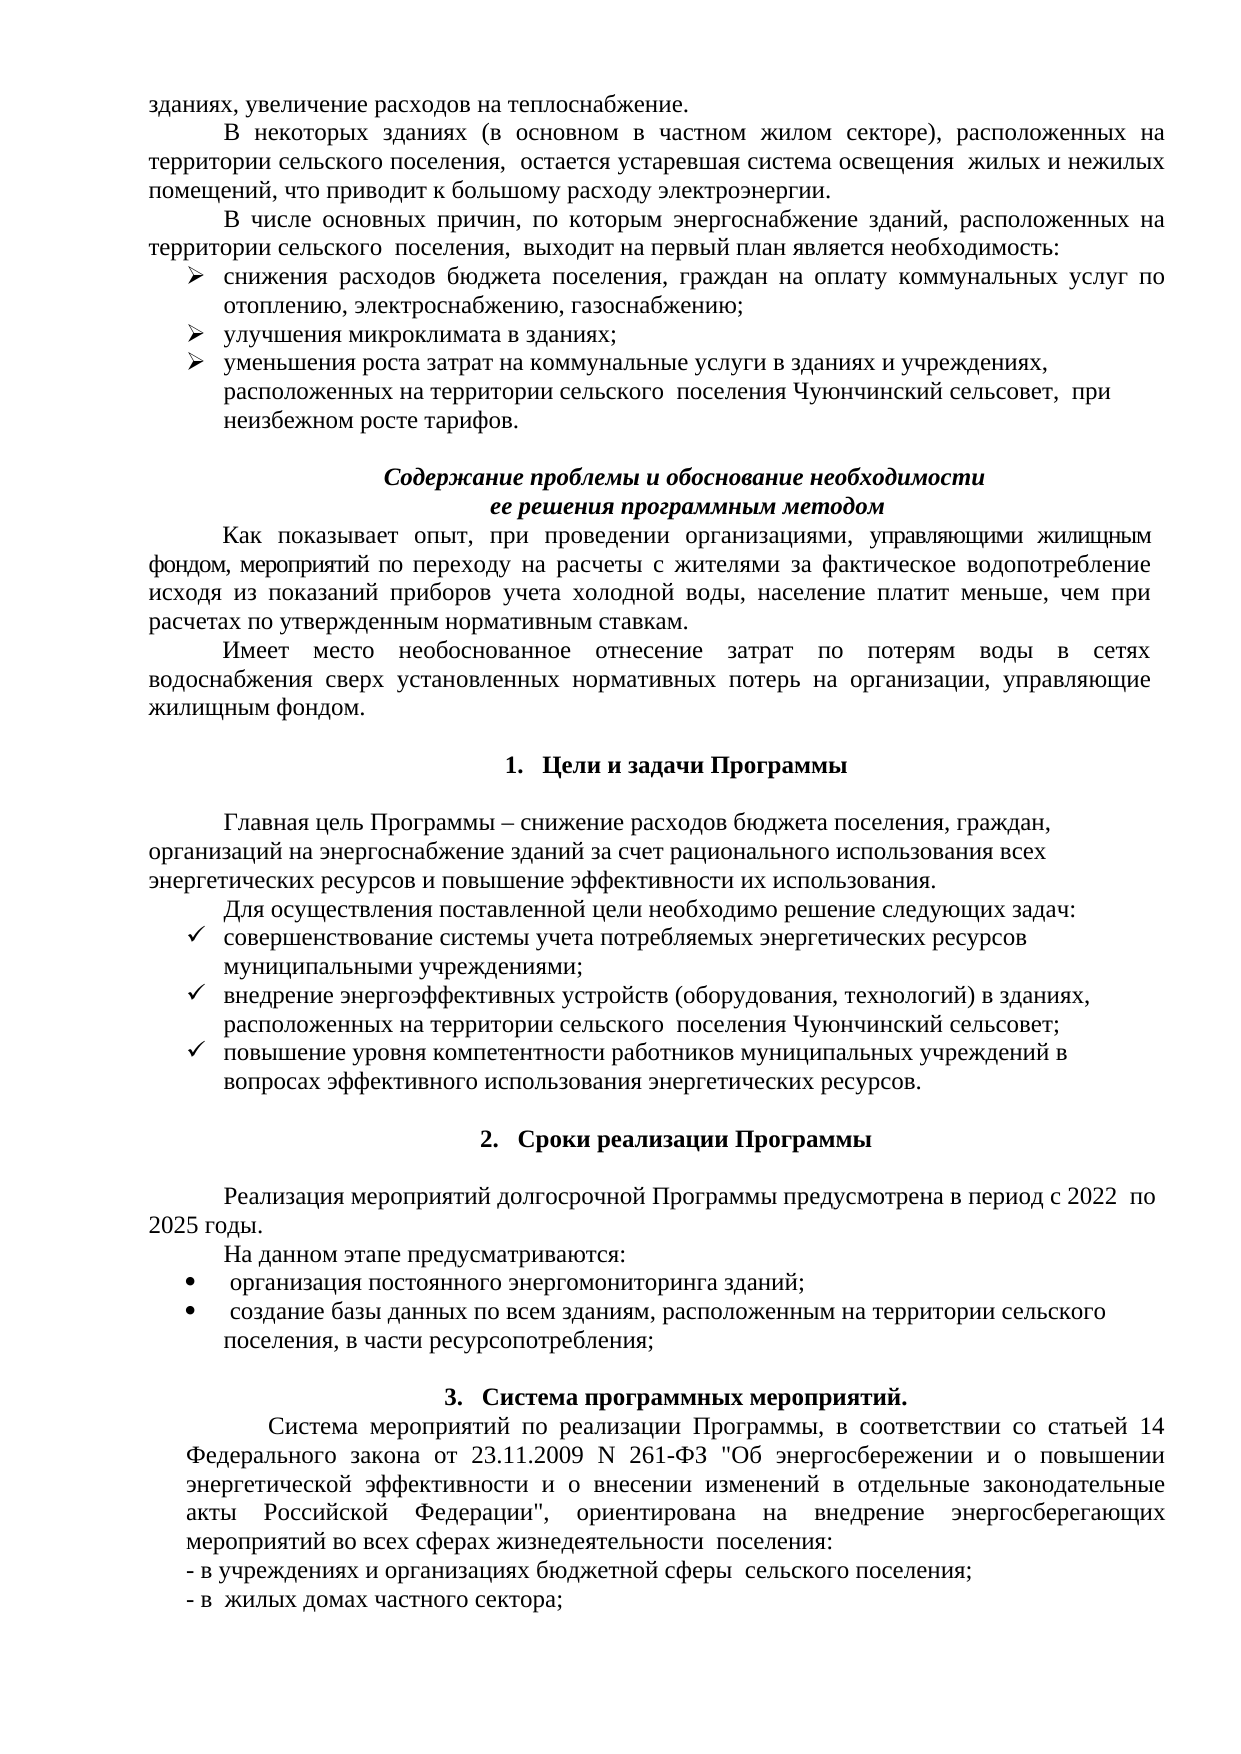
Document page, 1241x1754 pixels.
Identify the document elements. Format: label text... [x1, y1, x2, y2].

list внедрение энергоэффективных устройств (оборудования, технологий) в зданиях, расположенных на территории сельского поселения Чуюнчинский сельсовет; [186, 980, 1166, 1037]
text Главная цель Программы – снижение расходов бюджета поселения, граждан, организаций на энергоснабжение зданий за счет рационального использования всех энергетических ресурсов и повышение эффективности их использования. [148, 807, 1166, 894]
text На данном этапе предусматриваются: [148, 1239, 1166, 1267]
text Имеет место необоснованное отнесение затрат по потерям воды в сетях водоснабжения сверх установленных нормативных потерь на организации, управляющие жилищным фондом. [148, 635, 1152, 721]
list организация постоянного энергомониторинга зданий; [186, 1267, 1166, 1296]
list Система программных мероприятий. [186, 1382, 1166, 1411]
list совершенствование системы учета потребляемых энергетических ресурсов муниципальными учреждениями; [186, 922, 1166, 980]
text - в учреждениях и организациях бюджетной сферы сельского поселения; [186, 1555, 1166, 1584]
list повышение уровня компетентности работников муниципальных учреждений в вопросах эффективного использования энергетических ресурсов. [186, 1037, 1166, 1095]
list уменьшения роста затрат на коммунальные услуги в зданиях и учреждениях, расположенных на территории сельского поселения Чуюнчинский сельсовет, при неизбежном росте тарифов. [186, 347, 1166, 434]
list Цели и задачи Программы [186, 750, 1166, 779]
text Для осуществления поставленной цели необходимо решение следующих задач: [148, 894, 1166, 922]
text - в жилых домах частного сектора; [186, 1584, 1166, 1612]
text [148, 89, 1166, 117]
text Как показывает опыт, при проведении организациями, управляющими жилищным фондом, мероприятий по переходу на расчеты с жителями за фактическое водопотребление исходя из показаний приборов учета холодной воды, население платит меньше, чем при расчетах по утвержденным нормативным ставкам. [148, 520, 1152, 635]
list улучшения микроклимата в зданиях; [186, 319, 1166, 347]
list снижения расходов бюджета поселения, граждан на оплату коммунальных услуг по отоплению, электроснабжению, газоснабжению; [186, 261, 1166, 319]
list создание базы данных по всем зданиям, расположенным на территории сельского поселения, в части ресурсопотребления; [186, 1296, 1166, 1354]
text В числе основных причин, по которым энергоснабжение зданий, расположенных на территории сельского поселения, выходит на первый план является необходимость: [148, 204, 1166, 261]
list Содержание проблемы и обоснование необходимости ее решения программным методом [223, 462, 1152, 520]
text Реализация мероприятий долгосрочной Программы предусмотрена в период с 2022 по 2025 годы. [148, 1181, 1166, 1239]
text Система мероприятий по реализации Программы, в соответствии со статьей 14 Федерального закона от 23.11.2009 N 261-ФЗ "Об энергосбережении и о повышении энергетической эффективности и о внесении изменений в отдельные законодательные акты Российской Федерации", ориентирована на внедрение энергосберегающих мероприятий во всех сферах жизнедеятельности поселения: [186, 1411, 1166, 1555]
list Сроки реализации Программы [186, 1124, 1166, 1152]
text В некоторых зданиях (в основном в частном жилом секторе), расположенных на территории сельского поселения, остается устаревшая система освещения жилых и нежилых помещений, что приводит к большому расходу электроэнергии. [148, 117, 1166, 204]
